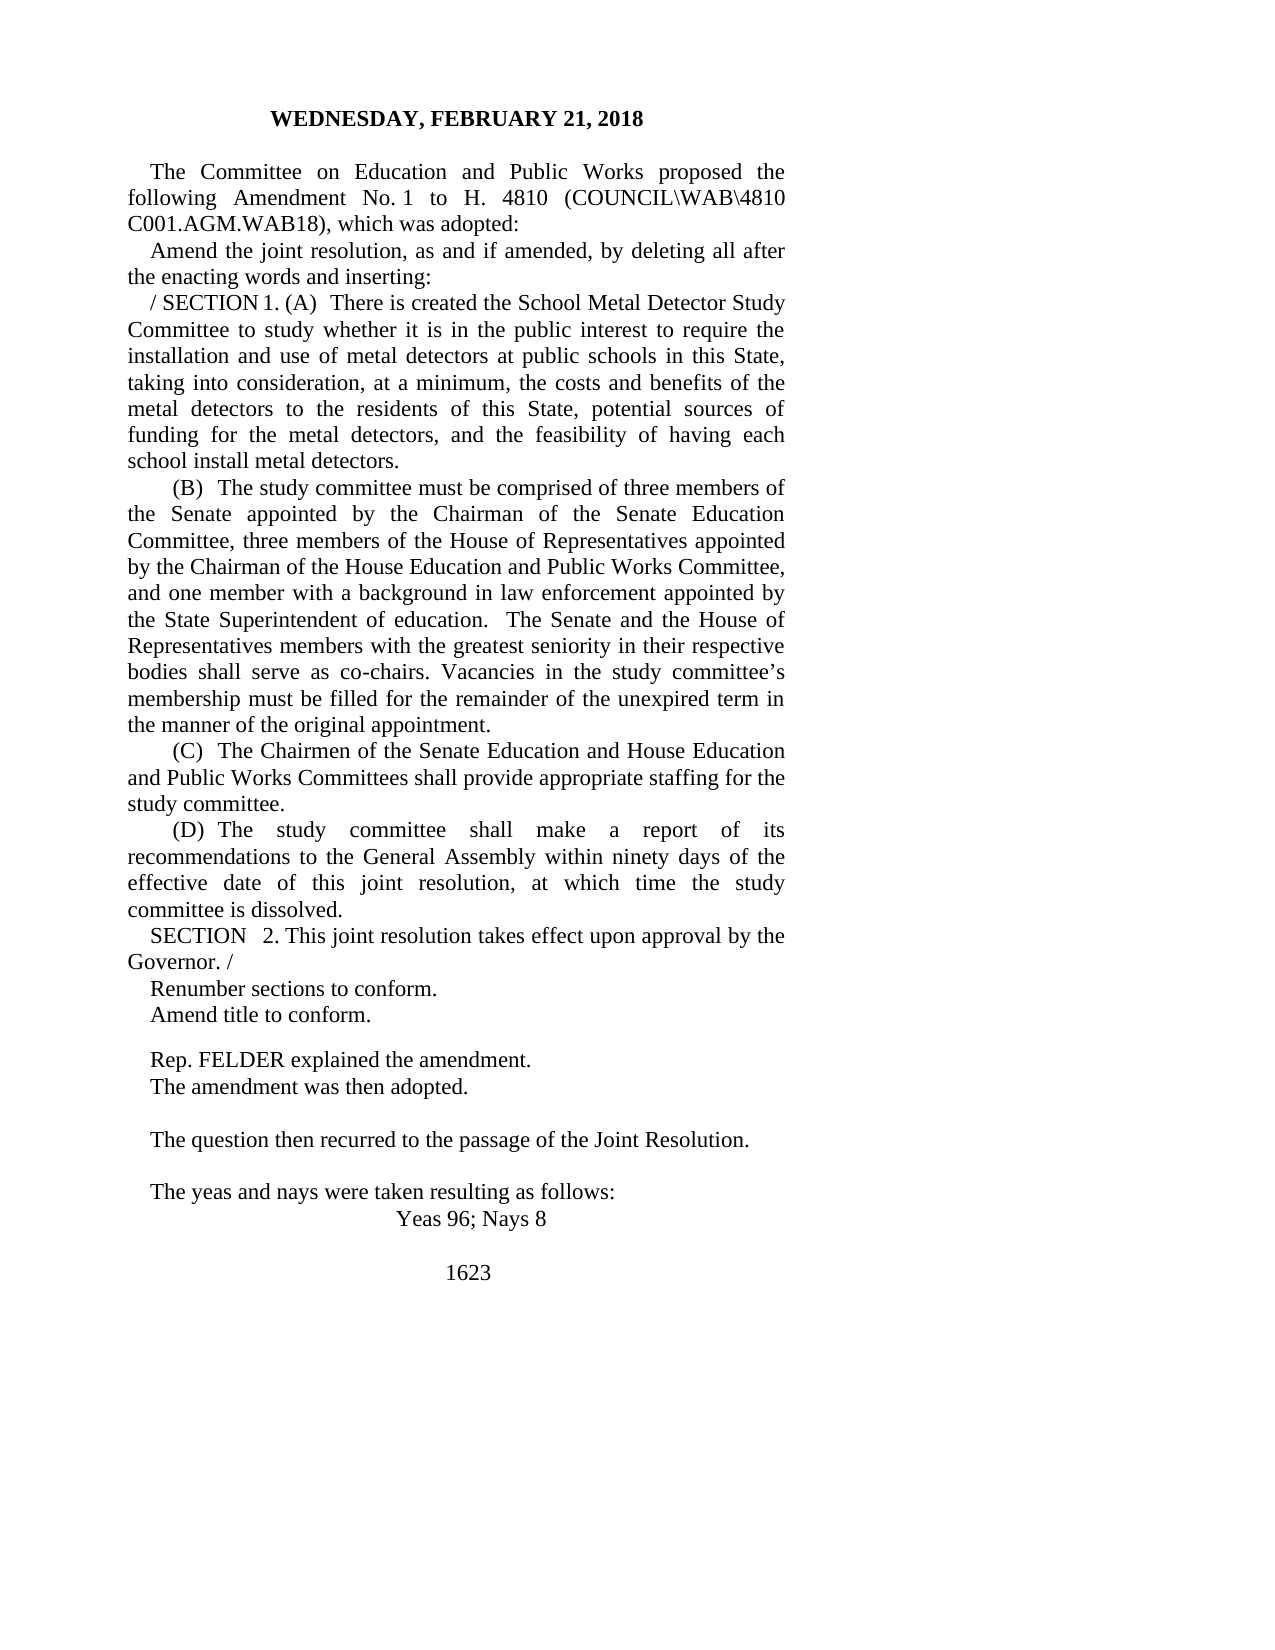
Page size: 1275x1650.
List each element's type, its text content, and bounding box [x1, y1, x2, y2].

text Renumber sections to conform. [127, 975, 786, 1001]
text / SECTION 1. (A) There is created the School Metal Detector Study Committee to study whether it is in the public interest to require the installation and use of metal detectors at public schools in this State, taking into consideration, at a minimum, the costs and benefits of the metal detectors to the residents of this State, potential sources of funding for the metal detectors, and the feasibility of having each school install metal detectors. [127, 289, 786, 474]
text The yeas and nays were taken resulting as follows: [127, 1178, 786, 1205]
text Amend the joint resolution, as and if amended, by deleting all after the enacting words and inserting: [127, 237, 786, 289]
text Yeas 96; Nays 8 [127, 1205, 786, 1231]
text (D) The study committee shall make a report of its recommendations to the General Assembly within ninety days of the effective date of this joint resolution, at which time the study committee is dissolved. [127, 817, 786, 922]
text (C) The Chairmen of the Senate Education and House Education and Public Works Committees shall provide appropriate staffing for the study committee. [127, 737, 786, 817]
text The amendment was then adopted. [127, 1073, 786, 1099]
text (B) The study committee must be comprised of three members of the Senate appointed by the Chairman of the Senate Education Committee, three members of the House of Representatives appointed by the Chairman of the House Education and Public Works Committee, and one member with a background in law enforcement appointed by the State Superintendent of education. The Senate and the House of Representatives members with the greatest seniority in their respective bodies shall serve as co-chairs. Vacancies in the study committee’s membership must be filled for the remainder of the unexpired term in the manner of the original appointment. [127, 474, 786, 737]
text The question then recurred to the passage of the Joint Resolution. [127, 1126, 786, 1152]
text The Committee on Education and Public Works proposed the following Amendment No. 1 to H. 4810 (COUNCIL\WAB\4810 C001.AGM.WAB18), which was adopted: [127, 158, 786, 237]
text SECTION 2. This joint resolution takes effect upon approval by the Governor. / [127, 922, 786, 975]
text Amend title to conform. [127, 1001, 786, 1027]
text Rep. FELDER explained the amendment. [127, 1047, 786, 1073]
